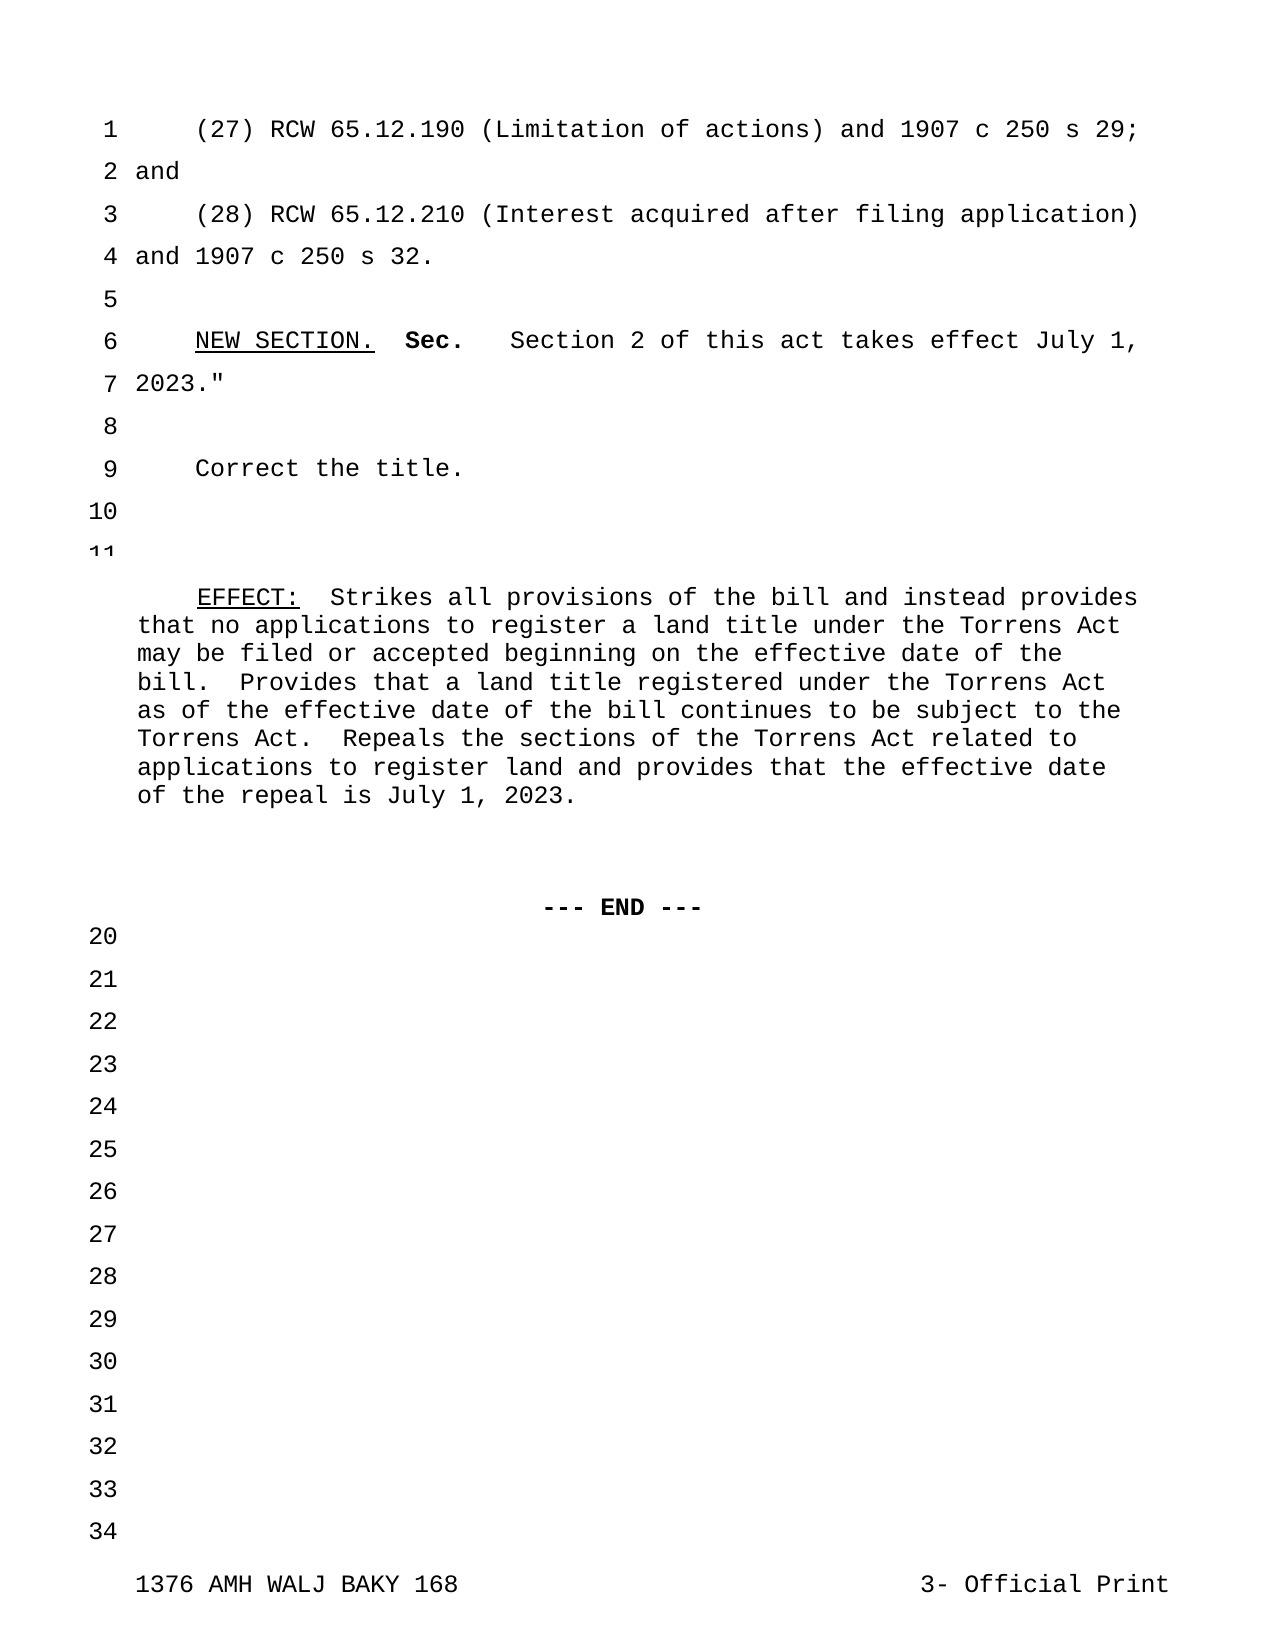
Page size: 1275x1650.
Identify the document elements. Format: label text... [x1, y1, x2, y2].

text (27) RCW 65.12.190 (Limitation of actions) and 1907 c 250 s 29; and [135, 103, 1170, 188]
text (28) RCW 65.12.210 (Interest acquired after filing application) and 1907 c 250 s 32. [135, 188, 1170, 273]
text Correct the title. [135, 442, 1170, 485]
text NEW SECTION. Sec. Section 2 of this act takes effect July 1, 2023." [135, 315, 1170, 400]
text --- END --- [75, 882, 1170, 924]
